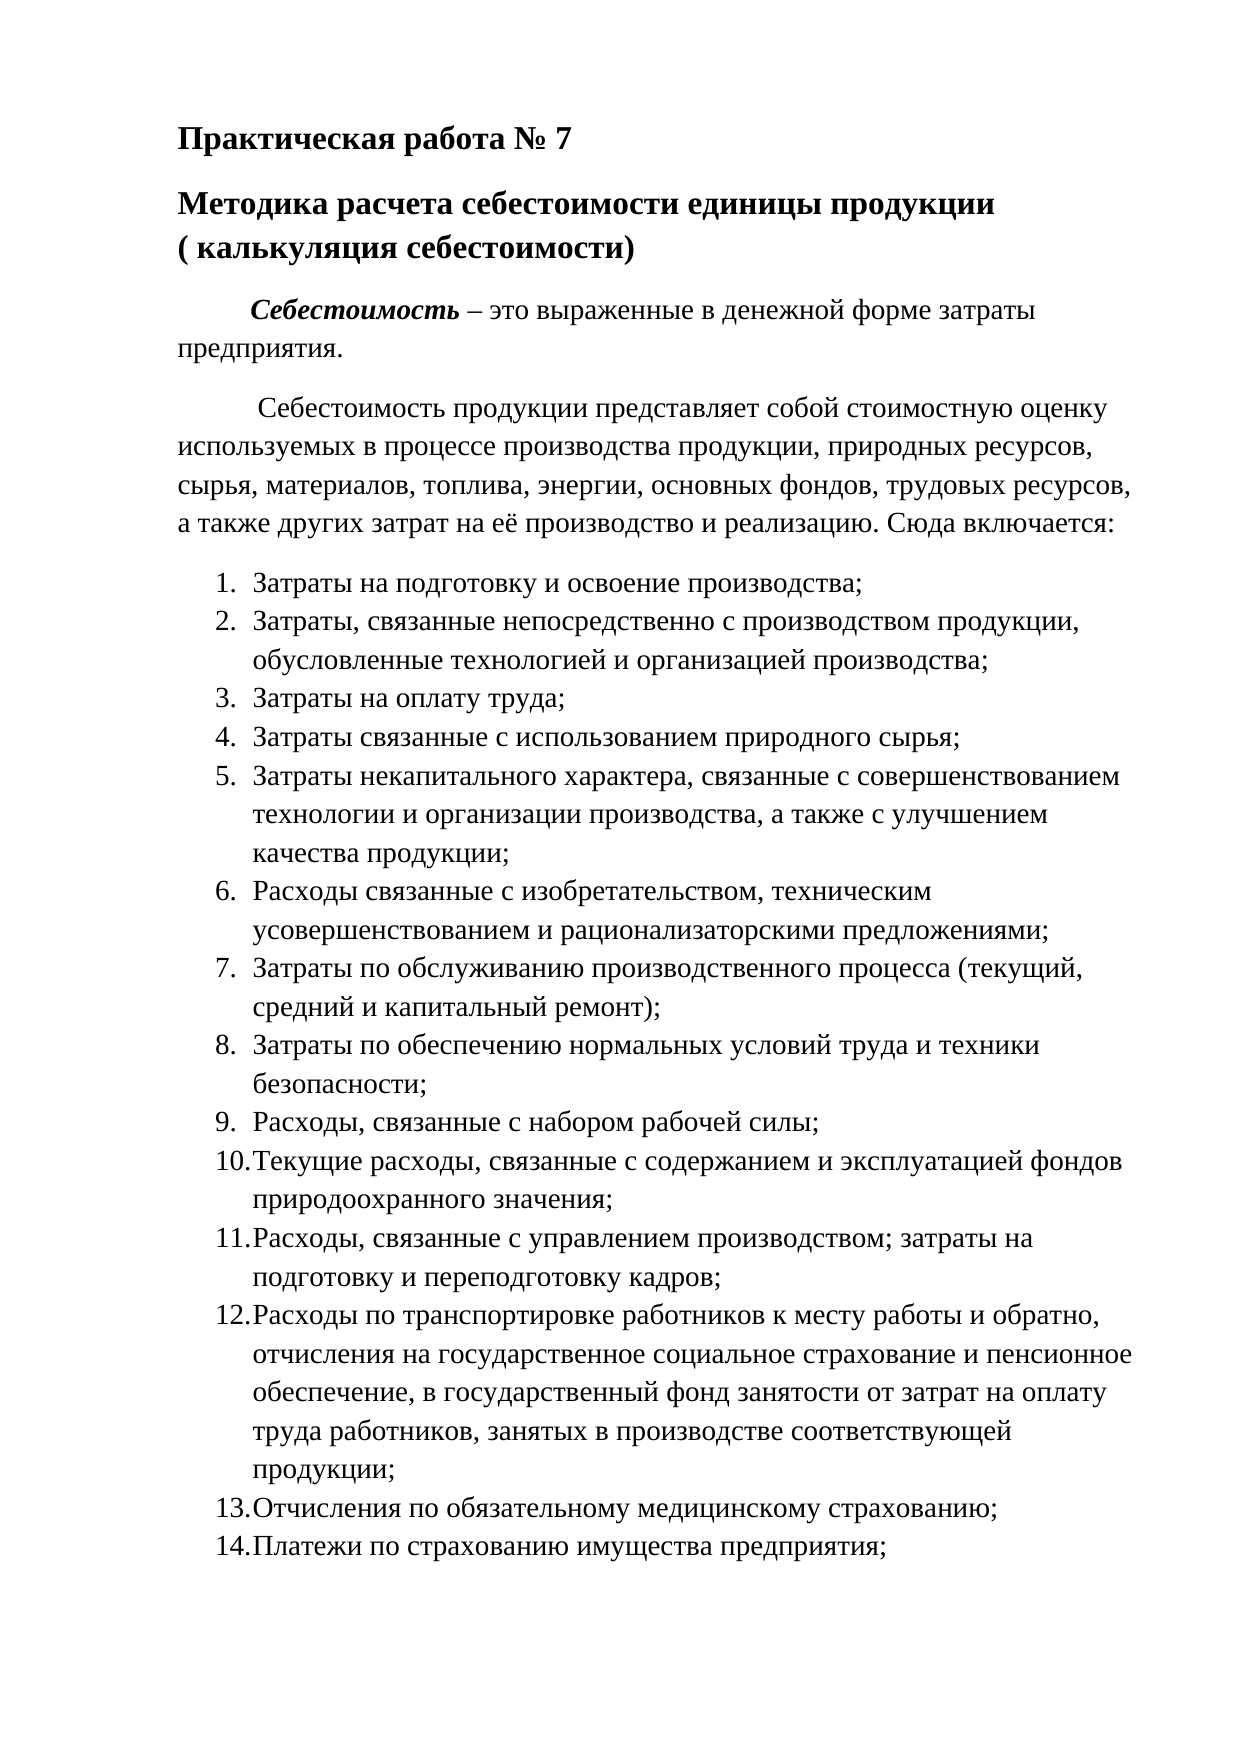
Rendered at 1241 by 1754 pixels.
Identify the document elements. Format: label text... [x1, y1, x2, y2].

list Расходы, связанные с набором рабочей силы; [215, 1104, 1152, 1138]
list Затраты некапитального характера, связанные с совершенствованием технологии и организации производства, а также с улучшением качества продукции; [215, 758, 1152, 868]
text Себестоимость продукции представляет собой стоимостную оценку используемых в процессе производства продукции, природных ресурсов, сырья, материалов, топлива, энергии, основных фондов, трудовых ресурсов, а также других затрат на её производство и реализацию. Сюда включается: [177, 390, 1152, 539]
text Себестоимость – это выраженные в денежной форме затраты предприятия. [177, 292, 1152, 364]
list Текущие расходы, связанные с содержанием и эксплуатацией фондов природоохранного значения; [215, 1143, 1152, 1215]
list Затраты по обслуживанию производственного процесса (текущий, средний и капитальный ремонт); [215, 950, 1152, 1022]
text Практическая работа № 7 [177, 118, 1152, 156]
list Затраты связанные с использованием природного сырья; [215, 719, 1152, 753]
list Расходы по транспортировке работников к месту работы и обратно, отчисления на государственное социальное страхование и пенсионное обеспечение, в государственный фонд занятости от затрат на оплату труда работников, занятых в производстве соответствующей продукции; [215, 1297, 1152, 1485]
text Методика расчета себестоимости единицы продукции ( калькуляция себестоимости) [177, 183, 1152, 265]
list Затраты на оплату труда; [215, 681, 1152, 714]
list Затраты, связанные непосредственно с производством продукции, обусловленные технологией и организацией производства; [215, 603, 1152, 676]
list Отчисления по обязательному медицинскому страхованию; [215, 1490, 1152, 1523]
list Затраты по обеспечению нормальных условий труда и техники безопасности; [215, 1027, 1152, 1099]
list Расходы, связанные с управлением производством; затраты на подготовку и переподготовку кадров; [215, 1220, 1152, 1292]
list Затраты на подготовку и освоение производства; [215, 565, 1152, 598]
list Расходы связанные с изобретательством, техническим усовершенствованием и рационализаторскими предложениями; [215, 873, 1152, 945]
list Платежи по страхованию имущества предприятия; [215, 1528, 1152, 1562]
